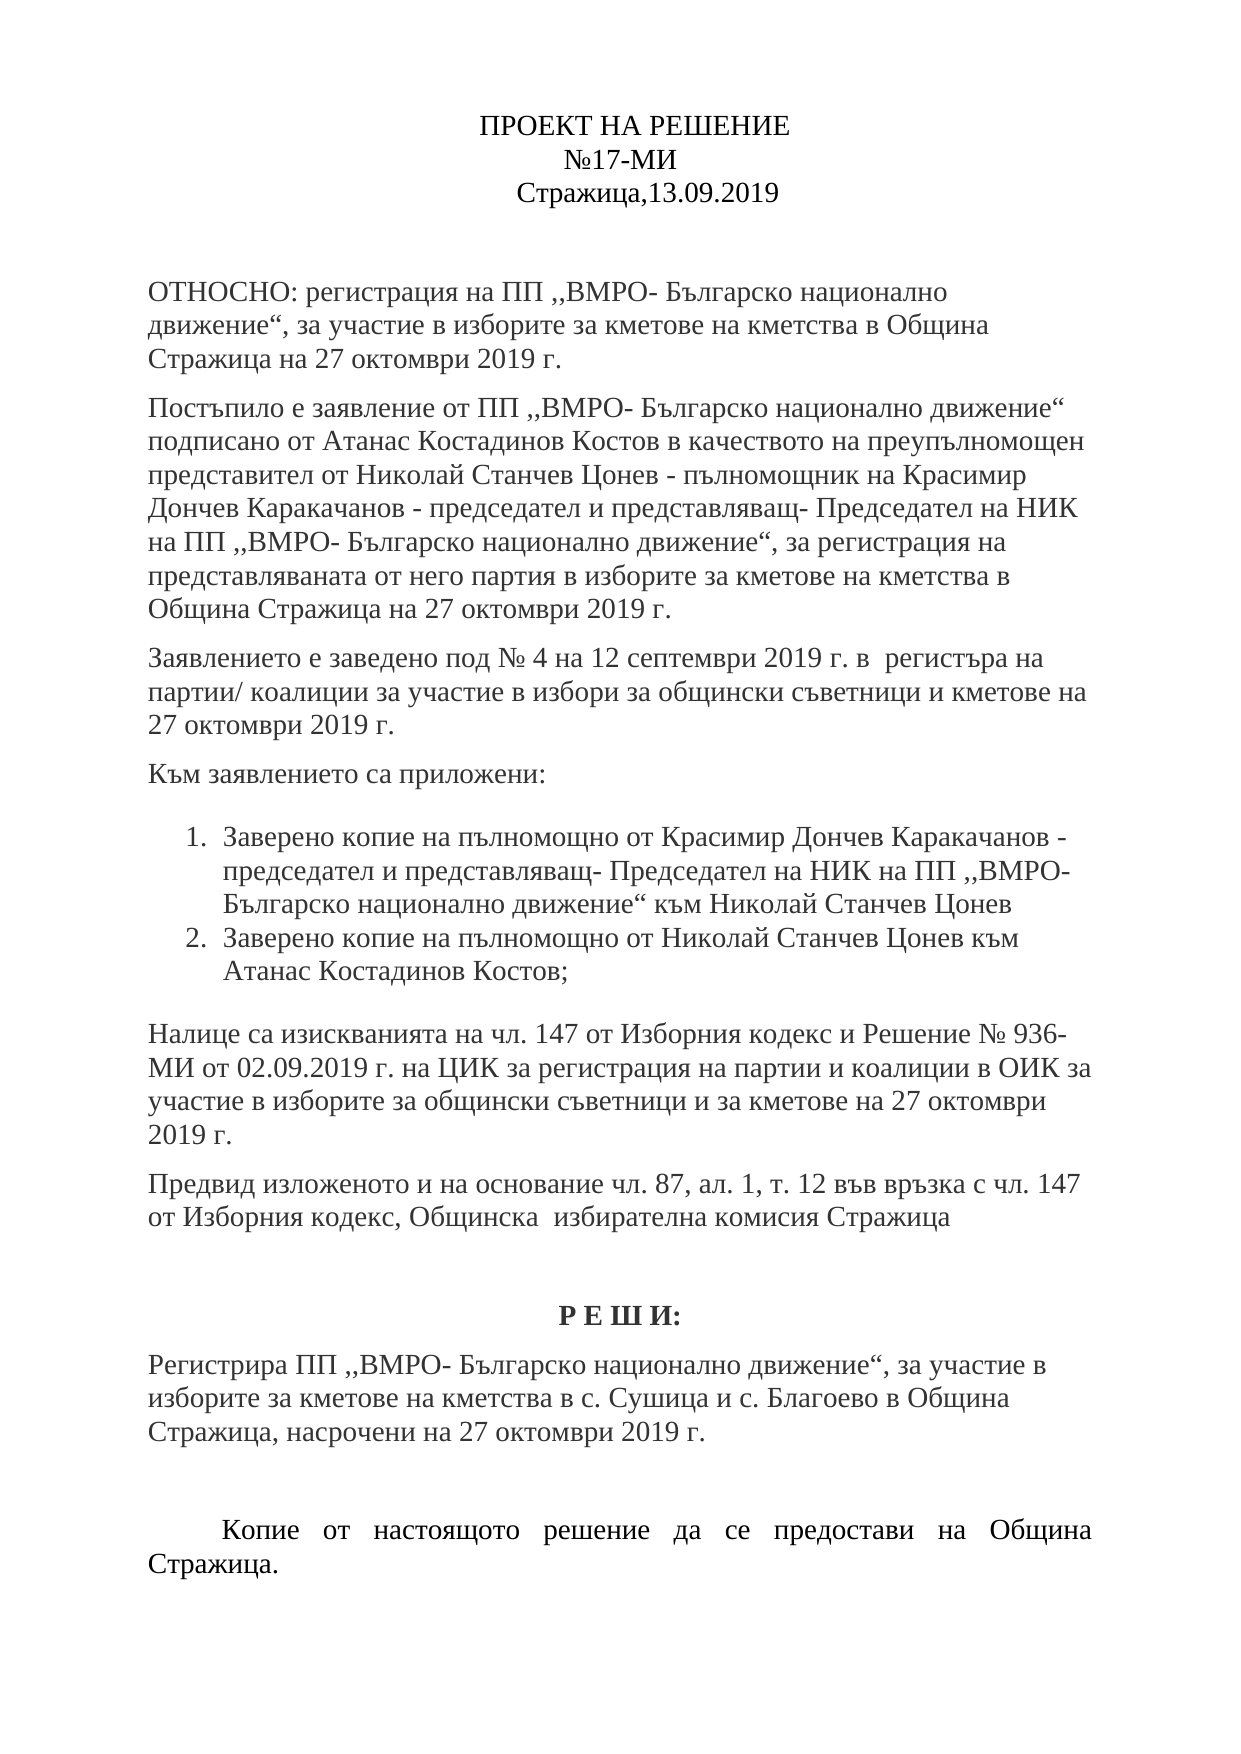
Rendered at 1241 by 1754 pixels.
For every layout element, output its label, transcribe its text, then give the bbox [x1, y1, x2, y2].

text Заявлението е заведено под № 4 на 12 септември 2019 г. в регистъра на партии/ коалиции за участие в избори за общински съветници и кметове на 27 октомври 2019 г. [148, 640, 1093, 741]
text Копие от настоящото решение да се предостави на Община Стражица. [148, 1512, 1093, 1579]
text Регистрира ПП ,,ВМРО- Българско национално движение“, за участие в изборите за кметове на кметства в с. Сушица и с. Благоево в Община Стражица, насрочени на 27 октомври 2019 г. [148, 1347, 1093, 1448]
text ПРОЕКТ НА РЕШЕНИЕ [148, 108, 1093, 142]
text Налице са изискванията на чл. 147 от Изборния кодекс и Решение № 936-МИ от 02.09.2019 г. на ЦИК за регистрация на партии и коалиции в ОИК за участие в изборите за общински съветници и за кметове на 27 октомври 2019 г. [148, 1016, 1093, 1150]
text Стражица,13.09.2019 [443, 175, 1093, 209]
list Заверено копие на пълномощно от Николай Станчев Цонев към Атанас Костадинов Костов; [185, 920, 1093, 987]
list Заверено копие на пълномощно от Красимир Дончев Каракачанов - председател и представляващ- Председател на НИК на ПП ,,ВМРО- Българско национално движение“ към Николай Станчев Цонев [185, 819, 1093, 920]
text №17-МИ [148, 142, 1093, 175]
text Постъпило е заявление от ПП ,,ВМРО- Българско национално движение“ подписано от Атанас Костадинов Костов в качеството на преупълномощен представител от Николай Станчев Цонев - пълномощник на Красимир Дончев Каракачанов - председател и представляващ- Председател на НИК на ПП ,,ВМРО- Българско национално движение“, за регистрация на представляваната от него партия в изборите за кметове на кметства в Община Стражица на 27 октомври 2019 г. [148, 390, 1093, 625]
text ОТНОСНО: регистрация на ПП ,,ВМРО- Българско национално движение“, за участие в изборите за кметове на кметства в Община Стражица на 27 октомври 2019 г. [148, 274, 1093, 374]
text Предвид изложеното и на основание чл. 87, ал. 1, т. 12 във връзка с чл. 147 от Изборния кодекс, Общинска избирателна комисия Стражица [148, 1166, 1093, 1233]
text Към заявлението са приложени: [148, 757, 1093, 790]
text Р Е Ш И: [148, 1298, 1093, 1331]
